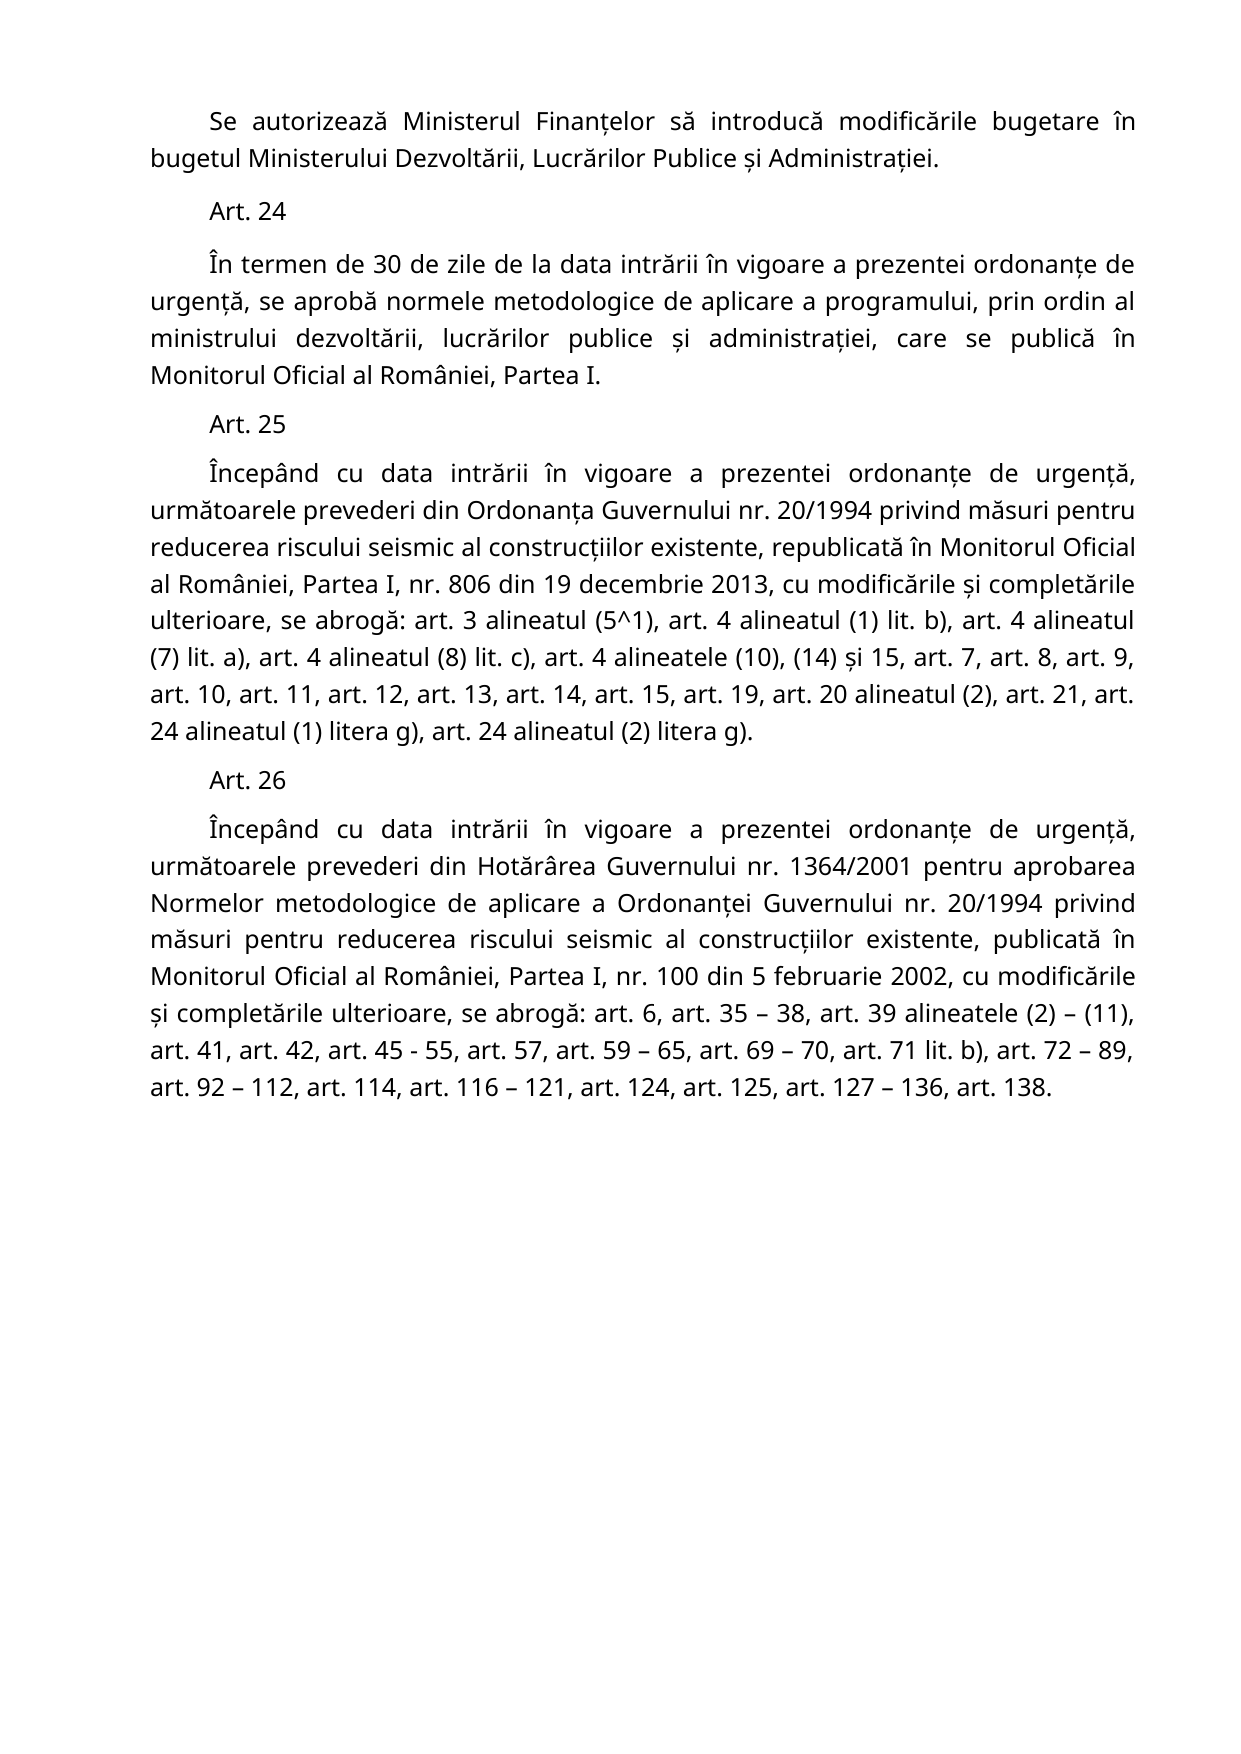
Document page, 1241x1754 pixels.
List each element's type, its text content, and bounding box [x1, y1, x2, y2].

text Începând cu data intrării în vigoare a prezentei ordonanțe de urgență, următoarele prevederi din Ordonanța Guvernului nr. 20/1994 privind măsuri pentru reducerea riscului seismic al construcțiilor existente, republicată în Monitorul Oficial al României, Partea I, nr. 806 din 19 decembrie 2013, cu modificările și completările ulterioare, se abrogă: art. 3 alineatul (5^1), art. 4 alineatul (1) lit. b), art. 4 alineatul (7) lit. a), art. 4 alineatul (8) lit. c), art. 4 alineatele (10), (14) și 15, art. 7, art. 8, art. 9, art. 10, art. 11, art. 12, art. 13, art. 14, art. 15, art. 19, art. 20 alineatul (2), art. 21, art. 24 alineatul (1) litera g), art. 24 alineatul (2) litera g). [150, 456, 1137, 747]
text Art. 24 [150, 194, 1137, 228]
text Începând cu data intrării în vigoare a prezentei ordonanțe de urgență, următoarele prevederi din Hotărârea Guvernului nr. 1364/2001 pentru aprobarea Normelor metodologice de aplicare a Ordonanței Guvernului nr. 20/1994 privind măsuri pentru reducerea riscului seismic al construcțiilor existente, publicată în Monitorul Oficial al României, Partea I, nr. 100 din 5 februarie 2002, cu modificările și completările ulterioare, se abrogă: art. 6, art. 35 – 38, art. 39 alineatele (2) – (11), art. 41, art. 42, art. 45 - 55, art. 57, art. 59 – 65, art. 69 – 70, art. 71 lit. b), art. 72 – 89, art. 92 – 112, art. 114, art. 116 – 121, art. 124, art. 125, art. 127 – 136, art. 138. [150, 812, 1137, 1103]
text În termen de 30 de zile de la data intrării în vigoare a prezentei ordonanțe de urgență, se aprobă normele metodologice de aplicare a programului, prin ordin al ministrului dezvoltării, lucrărilor publice și administrației, care se publică în Monitorul Oficial al României, Partea I. [150, 247, 1137, 391]
text Se autorizează Ministerul Finanțelor să introducă modificările bugetare în bugetul Ministerului Dezvoltării, Lucrărilor Publice și Administrației. [150, 103, 1137, 174]
text Art. 25 [209, 407, 1137, 441]
text Art. 26 [150, 763, 1137, 797]
